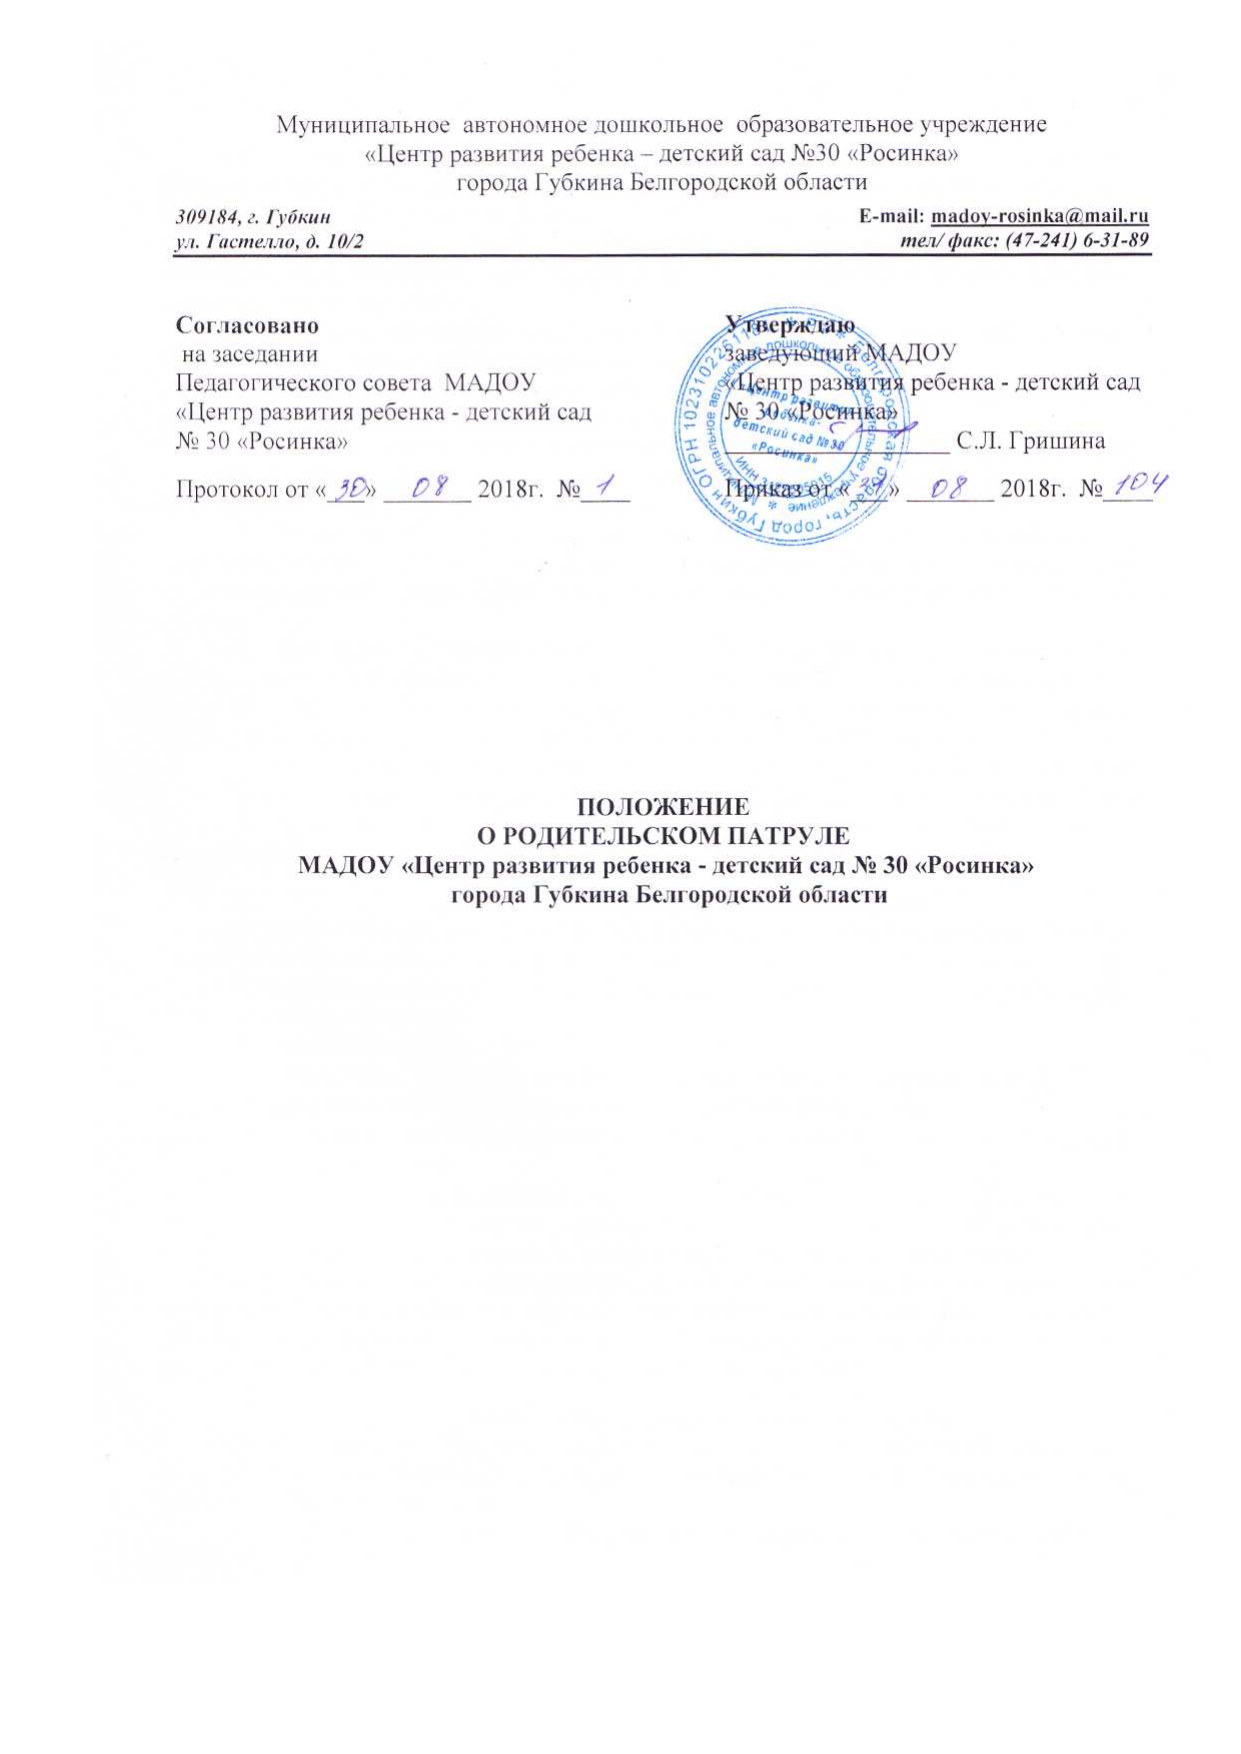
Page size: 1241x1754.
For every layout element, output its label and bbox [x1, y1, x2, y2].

picture [95, 39, 1210, 1585]
